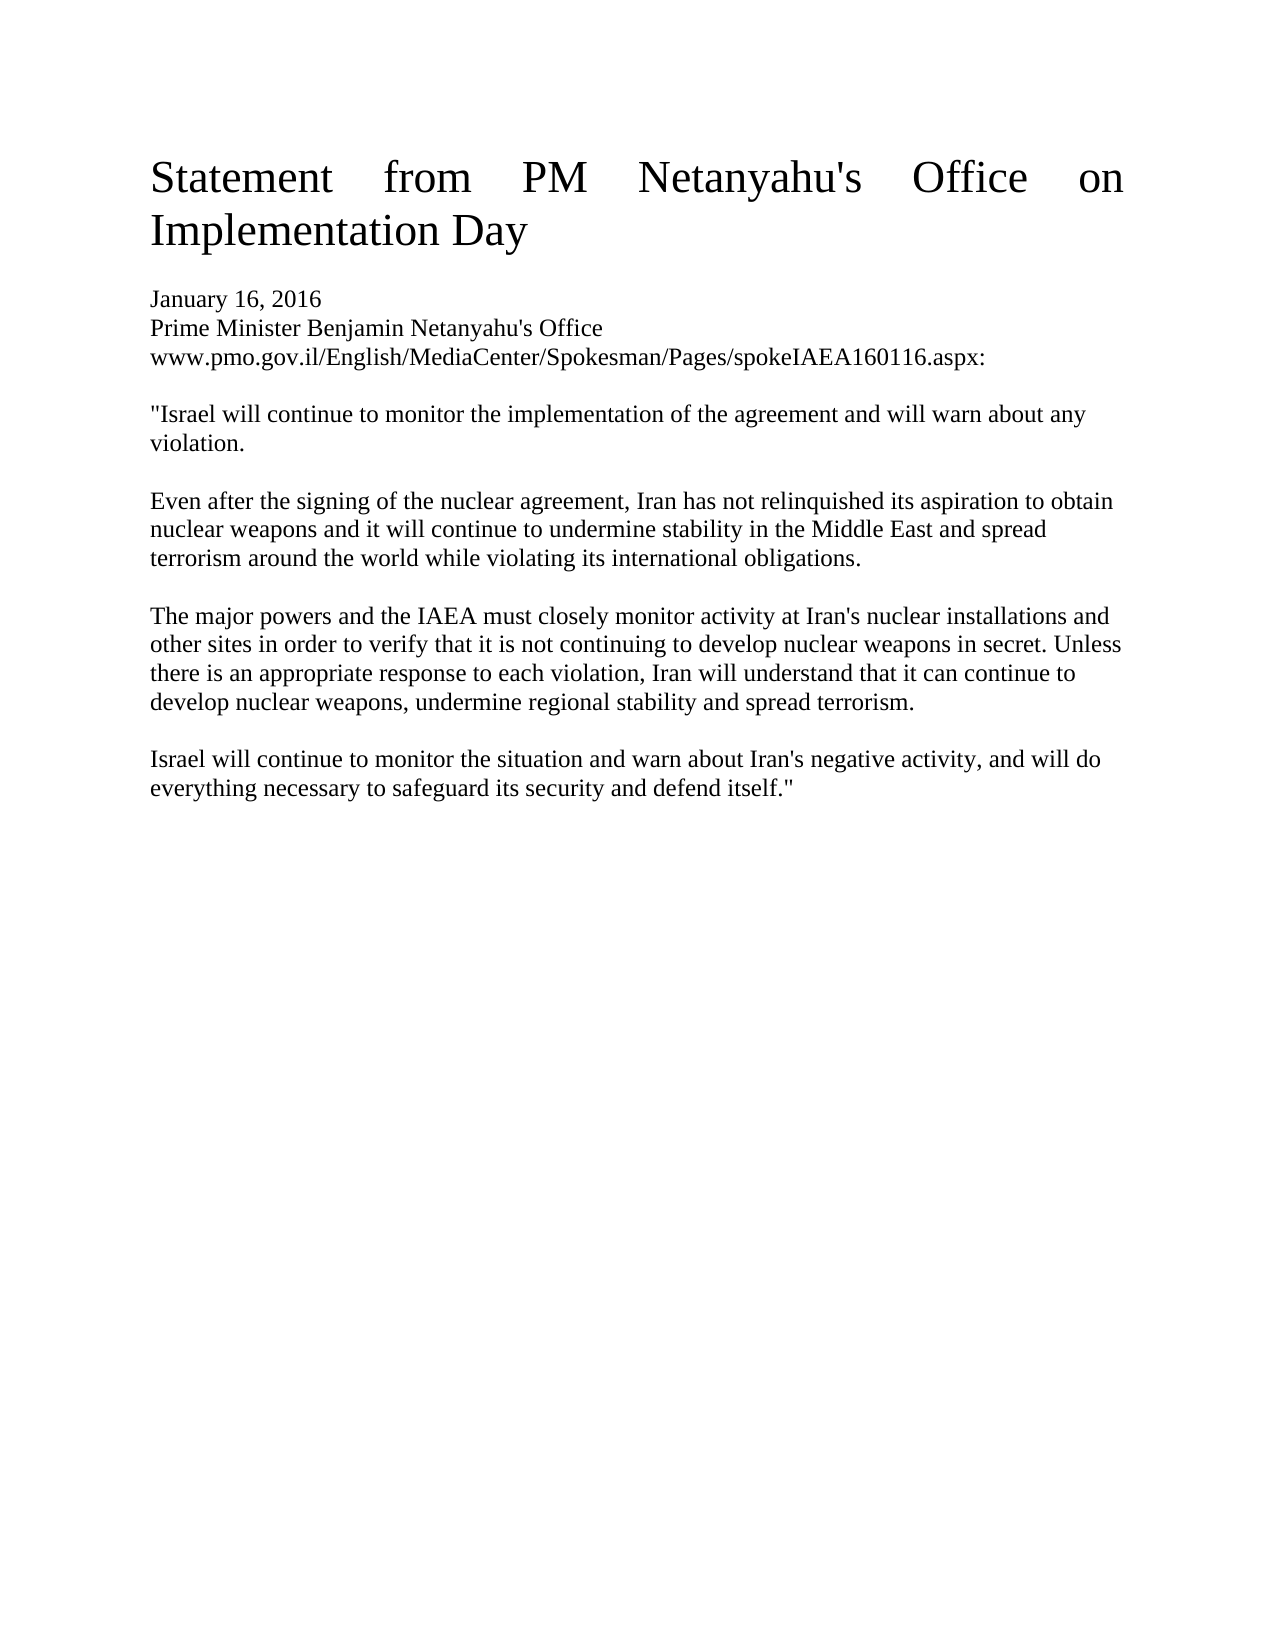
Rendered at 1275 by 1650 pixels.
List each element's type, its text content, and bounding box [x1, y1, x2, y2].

text www.pmo.gov.il/English/MediaCenter/Spokesman/Pages/spokeIAEA160116.aspx: "Israel will continue to monitor the implementation of the agreement and will warn about any violation. Even after the signing of the nuclear agreement, Iran has not relinquished its aspiration to obtain nuclear weapons and it will continue to undermine stability in the Middle East and spread terrorism around the world while violating its international obligations. The major powers and the IAEA must closely monitor activity at Iran's nuclear installations and other sites in order to verify that it is not continuing to develop nuclear weapons in secret. Unless there is an appropriate response to each violation, Iran will understand that it can continue to develop nuclear weapons, undermine regional stability and spread terrorism. Israel will continue to monitor the situation and warn about Iran's negative activity, and will do everything necessary to safeguard its security and defend itself." [150, 342, 1125, 802]
text Prime Minister Benjamin Netanyahu's Office [150, 313, 1125, 342]
text Statement from PM Netanyahu's Office on Implementation Day [150, 150, 1125, 255]
text January 16, 2016 [150, 284, 1125, 313]
